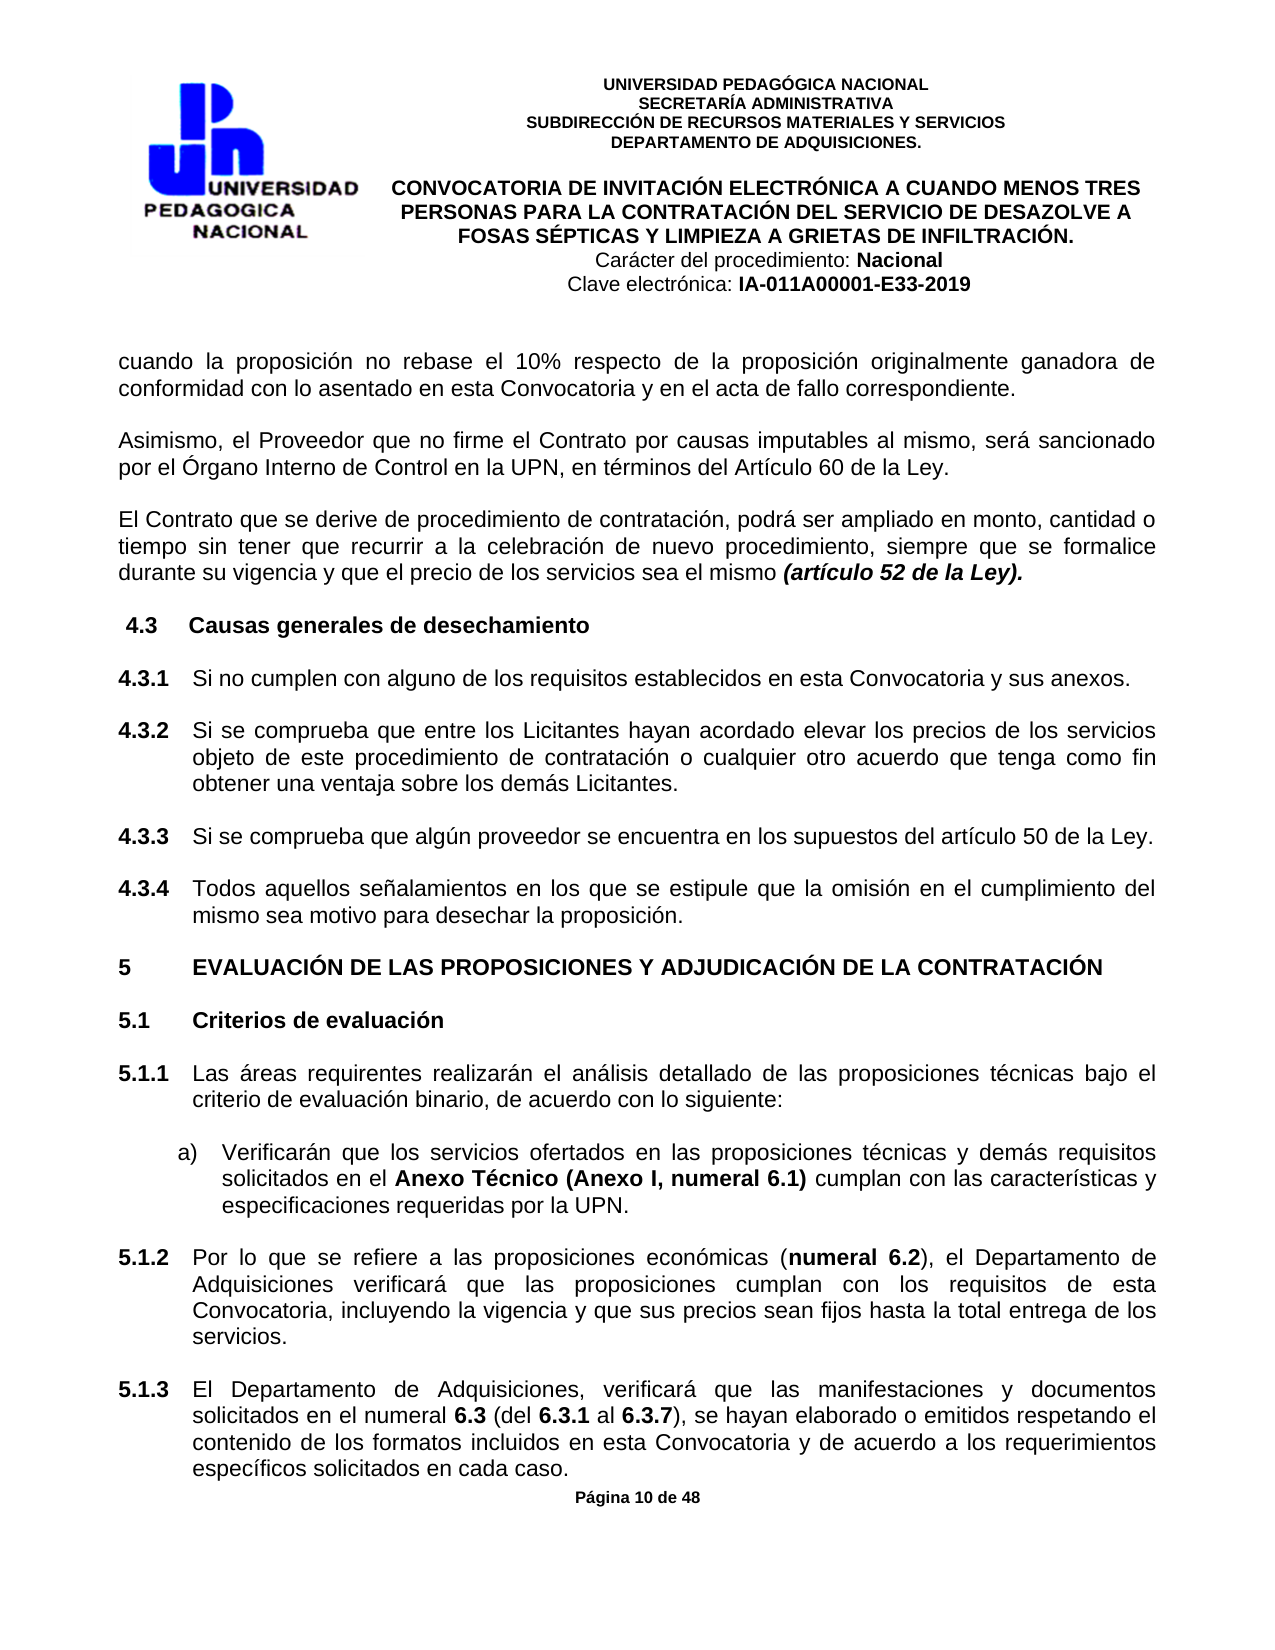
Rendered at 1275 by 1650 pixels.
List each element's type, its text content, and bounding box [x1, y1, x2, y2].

list Si se comprueba que entre los Licitantes hayan acordado elevar los precios de los servicios objeto de este procedimiento de contratación o cualquier otro acuerdo que tenga como fin obtener una ventaja sobre los demás Licitantes. [118, 717, 1157, 796]
text Asimismo, el Proveedor que no firme el Contrato por causas imputables al mismo, será sancionado por el Órgano Interno de Control en la UPN, en términos del Artículo 60 de la Ley. [118, 427, 1157, 480]
list Si no cumplen con alguno de los requisitos establecidos en esta Convocatoria y sus anexos. [118, 664, 1157, 691]
text El Contrato que se derive de procedimiento de contratación, podrá ser ampliado en monto, cantidad o tiempo sin tener que recurrir a la celebración de nuevo procedimiento, siempre que se formalice durante su vigencia y que el precio de los servicios sea el mismo (artículo 52 de la Ley). [118, 506, 1157, 585]
list Por lo que se refiere a las proposiciones económicas (numeral 6.2), el Departamento de Adquisiciones verificará que las proposiciones cumplan con los requisitos de esta Convocatoria, incluyendo la vigencia y que sus precios sean fijos hasta la total entrega de los servicios. [118, 1244, 1157, 1350]
list El Departamento de Adquisiciones, verificará que las manifestaciones y documentos solicitados en el numeral 6.3 (del 6.3.1 al 6.3.7), se hayan elaborado o emitidos respetando el contenido de los formatos incluidos en esta Convocatoria y de acuerdo a los requerimientos específicos solicitados en cada caso. [118, 1376, 1157, 1481]
title Causas generales de desechamiento [126, 612, 1157, 638]
title Criterios de evaluación [118, 1007, 1157, 1033]
list EVALUACIÓN DE LAS PROPOSICIONES Y ADJUDICACIÓN DE LA CONTRATACIÓN [118, 954, 1157, 981]
list Las áreas requirentes realizarán el análisis detallado de las proposiciones técnicas bajo el criterio de evaluación binario, de acuerdo con lo siguiente: [118, 1060, 1157, 1112]
picture [129, 75, 366, 258]
list Verificarán que los servicios ofertados en las proposiciones técnicas y demás requisitos solicitados en el Anexo Técnico (Anexo I, numeral 6.1) cumplan con las características y especificaciones requeridas por la UPN. [177, 1139, 1157, 1218]
list Todos aquellos señalamientos en los que se estipule que la omisión en el cumplimiento del mismo sea motivo para desechar la proposición. [118, 875, 1157, 928]
list Si se comprueba que algún proveedor se encuentra en los supuestos del artículo 50 de la Ley. [118, 823, 1157, 849]
